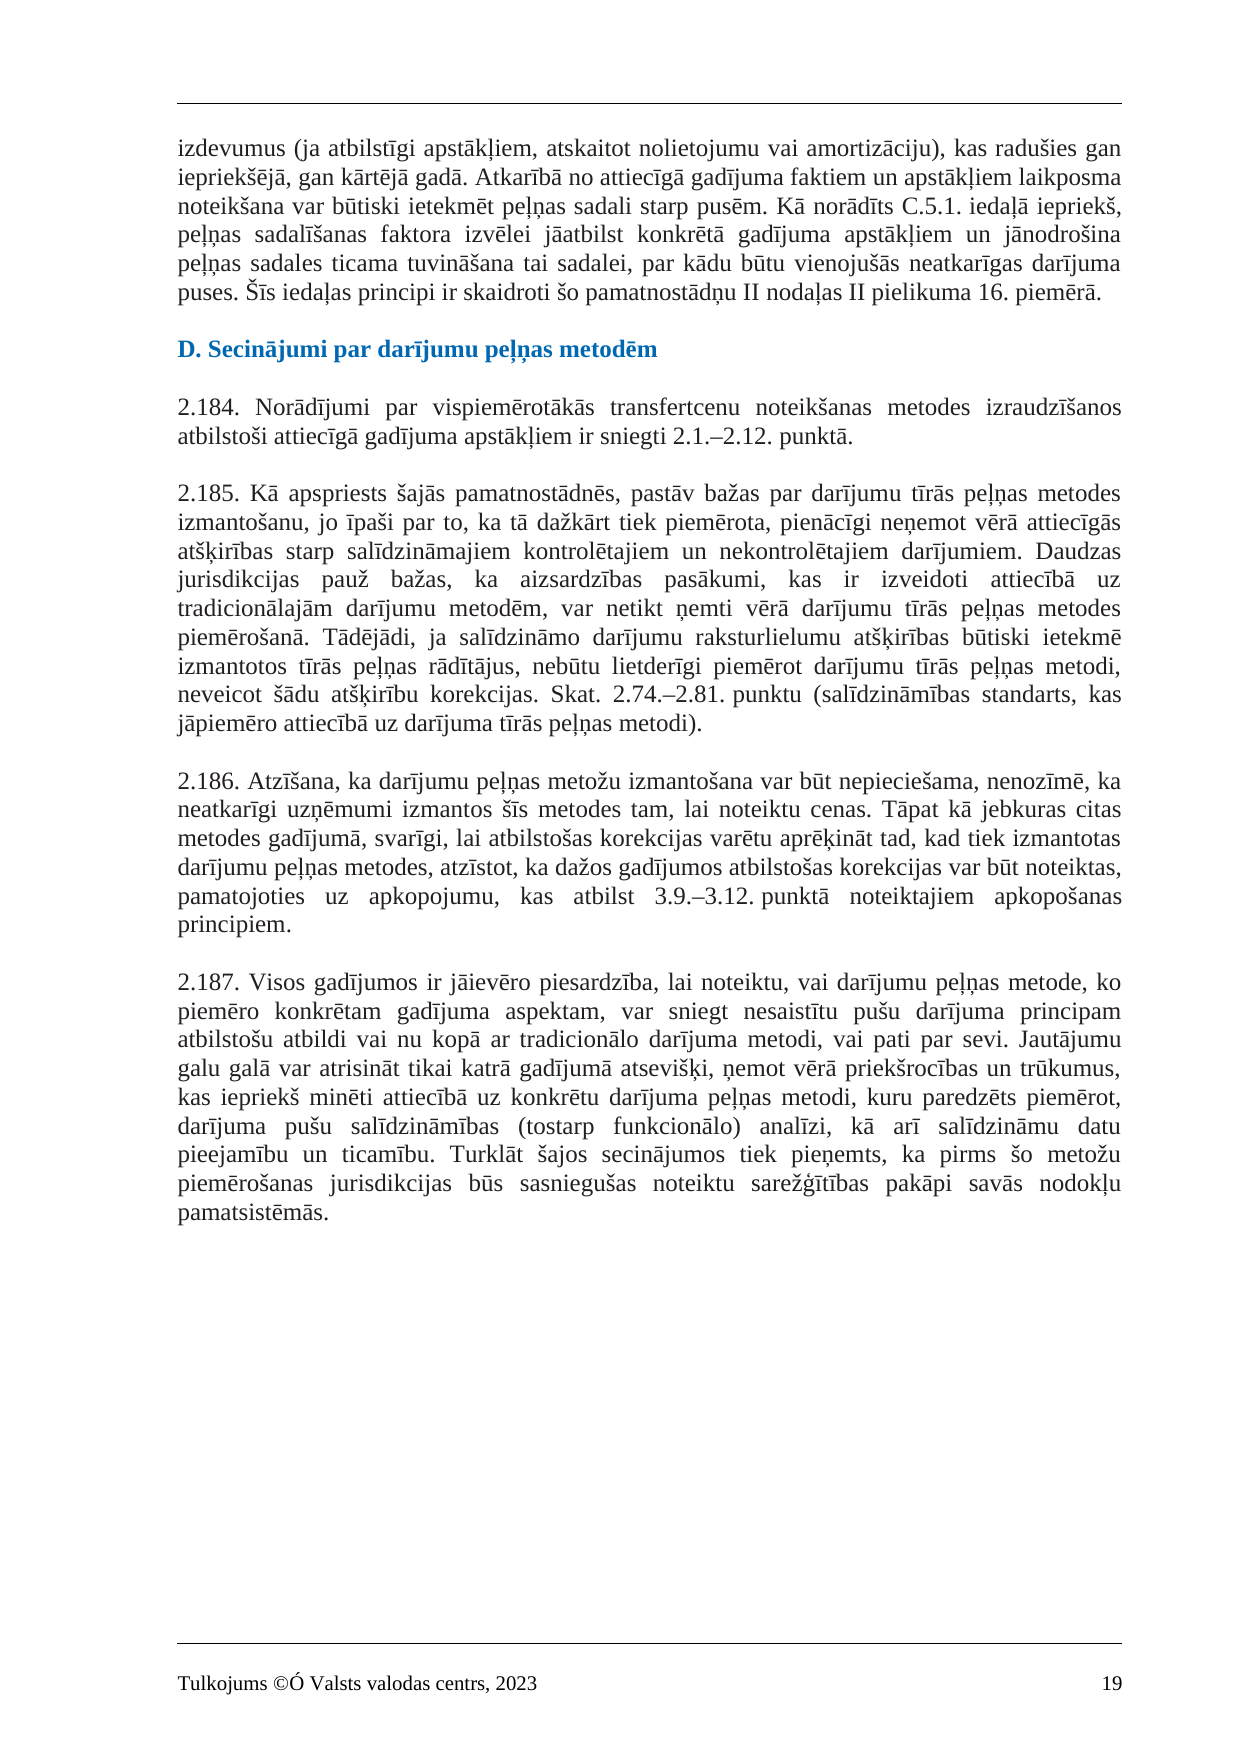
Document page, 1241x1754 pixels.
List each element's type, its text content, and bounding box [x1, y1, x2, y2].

list 2.185. Kā apspriests šajās pamatnostādnēs, pastāv bažas par darījumu tīrās peļņas metodes izmantošanu, jo īpaši par to, ka tā dažkārt tiek piemērota, pienācīgi neņemot vērā attiecīgās atšķirības starp salīdzināmajiem kontrolētajiem un nekontrolētajiem darījumiem. Daudzas jurisdikcijas pauž bažas, ka aizsardzības pasākumi, kas ir izveidoti attiecībā uz tradicionālajām darījumu metodēm, var netikt ņemti vērā darījumu tīrās peļņas metodes piemērošanā. Tādējādi, ja salīdzināmo darījumu raksturlielumu atšķirības būtiski ietekmē izmantotos tīrās peļņas rādītājus, nebūtu lietderīgi piemērot darījumu tīrās peļņas metodi, neveicot šādu atšķirību korekcijas. Skat. 2.74.–2.81. punktu (salīdzināmības standarts, kas jāpiemēro attiecībā uz darījuma tīrās peļņas metodi). [177, 478, 1122, 737]
list 2.186. Atzīšana, ka darījumu peļņas metožu izmantošana var būt nepieciešama, nenozīmē, ka neatkarīgi uzņēmumi izmantos šīs metodes tam, lai noteiktu cenas. Tāpat kā jebkuras citas metodes gadījumā, svarīgi, lai atbilstošas korekcijas varētu aprēķināt tad, kad tiek izmantotas darījumu peļņas metodes, atzīstot, ka dažos gadījumos atbilstošas korekcijas var būt noteiktas, pamatojoties uz apkopojumu, kas atbilst 3.9.–3.12. punktā noteiktajiem apkopošanas principiem. [177, 766, 1122, 938]
subtitle D. Secinājumi par darījumu peļņas metodēm [177, 334, 1122, 363]
list 2.184. Norādījumi par vispiemērotākās transfertcenu noteikšanas metodes izraudzīšanos atbilstoši attiecīgā gadījuma apstākļiem ir sniegti 2.1.–2.12. punktā. [177, 392, 1122, 449]
list 2.187. Visos gadījumos ir jāievēro piesardzība, lai noteiktu, vai darījumu peļņas metode, ko piemēro konkrētam gadījuma aspektam, var sniegt nesaistītu pušu darījuma principam atbilstošu atbildi vai nu kopā ar tradicionālo darījuma metodi, vai pati par sevi. Jautājumu galu galā var atrisināt tikai katrā gadījumā atsevišķi, ņemot vērā priekšrocības un trūkumus, kas iepriekš minēti attiecībā uz konkrētu darījuma peļņas metodi, kuru paredzēts piemērot, darījuma pušu salīdzināmības (tostarp funkcionālo) analīzi, kā arī salīdzināmu datu pieejamību un ticamību. Turklāt šajos secinājumos tiek pieņemts, ka pirms šo metožu piemērošanas jurisdikcijas būs sasniegušas noteiktu sarežģītības pakāpi savās nodokļu pamatsistēmās. [177, 967, 1122, 1226]
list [177, 133, 1122, 306]
